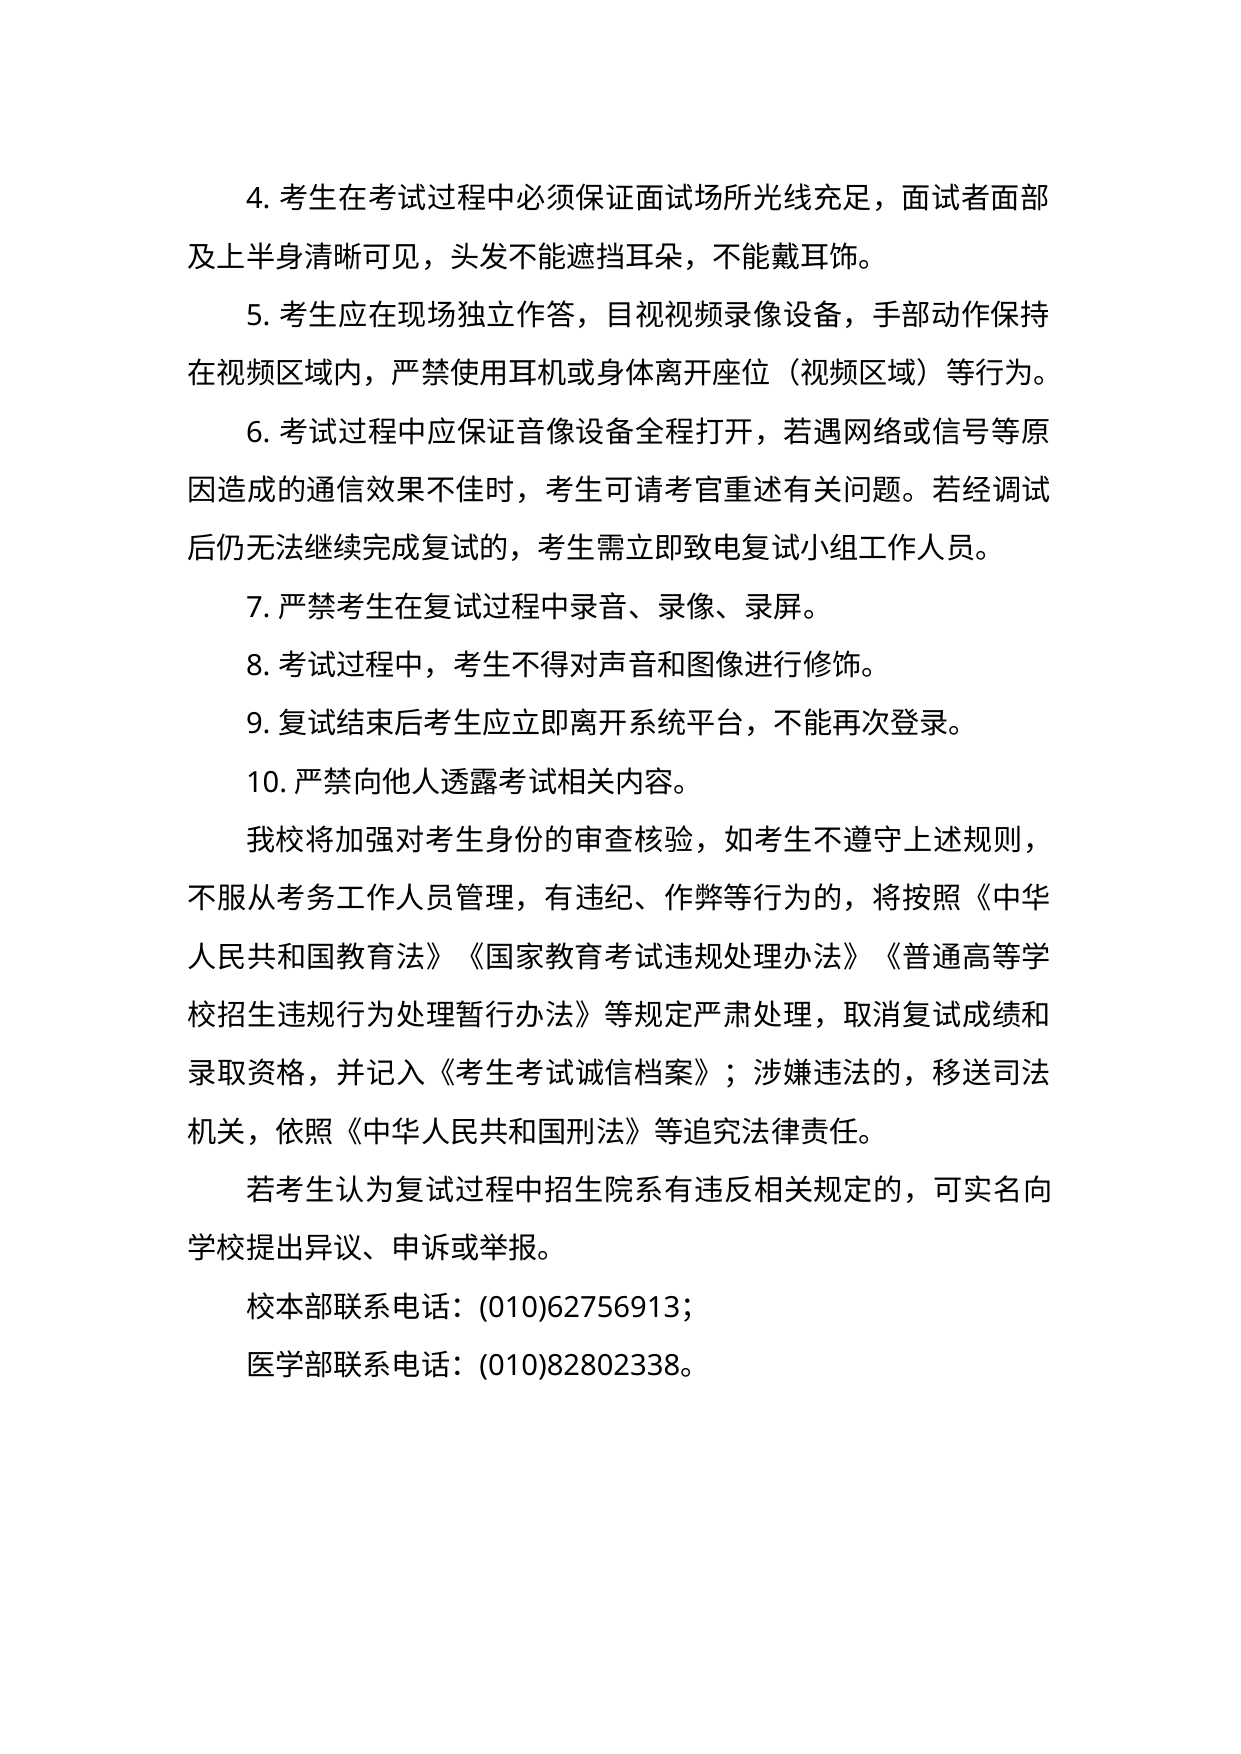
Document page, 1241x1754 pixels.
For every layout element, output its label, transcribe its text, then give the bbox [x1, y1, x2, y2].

text 6. 考试过程中应保证音像设备全程打开，若遇网络或信号等原因造成的通信效果不佳时，考生可请考官重述有关问题。若经调试后仍无法继续完成复试的，考生需立即致电复试小组工作人员。 [187, 395, 1053, 570]
text 7. 严禁考生在复试过程中录音、录像、录屏。 [187, 570, 1053, 629]
text 4. 考生在考试过程中必须保证面试场所光线充足，面试者面部及上半身清晰可见，头发不能遮挡耳朵，不能戴耳饰。 [187, 162, 1053, 279]
text 我校将加强对考生身份的审查核验，如考生不遵守上述规则，不服从考务工作人员管理，有违纪、作弊等行为的，将按照《中华人民共和国教育法》《国家教育考试违规处理办法》《普通高等学校招生违规行为处理暂行办法》等规定严肃处理，取消复试成绩和录取资格，并记入《考生考试诚信档案》；涉嫌违法的，移送司法机关，依照《中华人民共和国刑法》等追究法律责任。 [187, 804, 1053, 1154]
text 5. 考生应在现场独立作答，目视视频录像设备，手部动作保持在视频区域内，严禁使用耳机或身体离开座位（视频区域）等行为。 [187, 279, 1053, 395]
text 校本部联系电话：(010)62756913； [187, 1270, 1053, 1329]
text 若考生认为复试过程中招生院系有违反相关规定的，可实名向学校提出异议、申诉或举报。 [187, 1154, 1053, 1270]
text 9. 复试结束后考生应立即离开系统平台，不能再次登录。 [187, 687, 1053, 745]
text 8. 考试过程中，考生不得对声音和图像进行修饰。 [187, 629, 1053, 687]
text 10. 严禁向他人透露考试相关内容。 [187, 745, 1053, 804]
text 医学部联系电话：(010)82802338。 [187, 1329, 1053, 1387]
